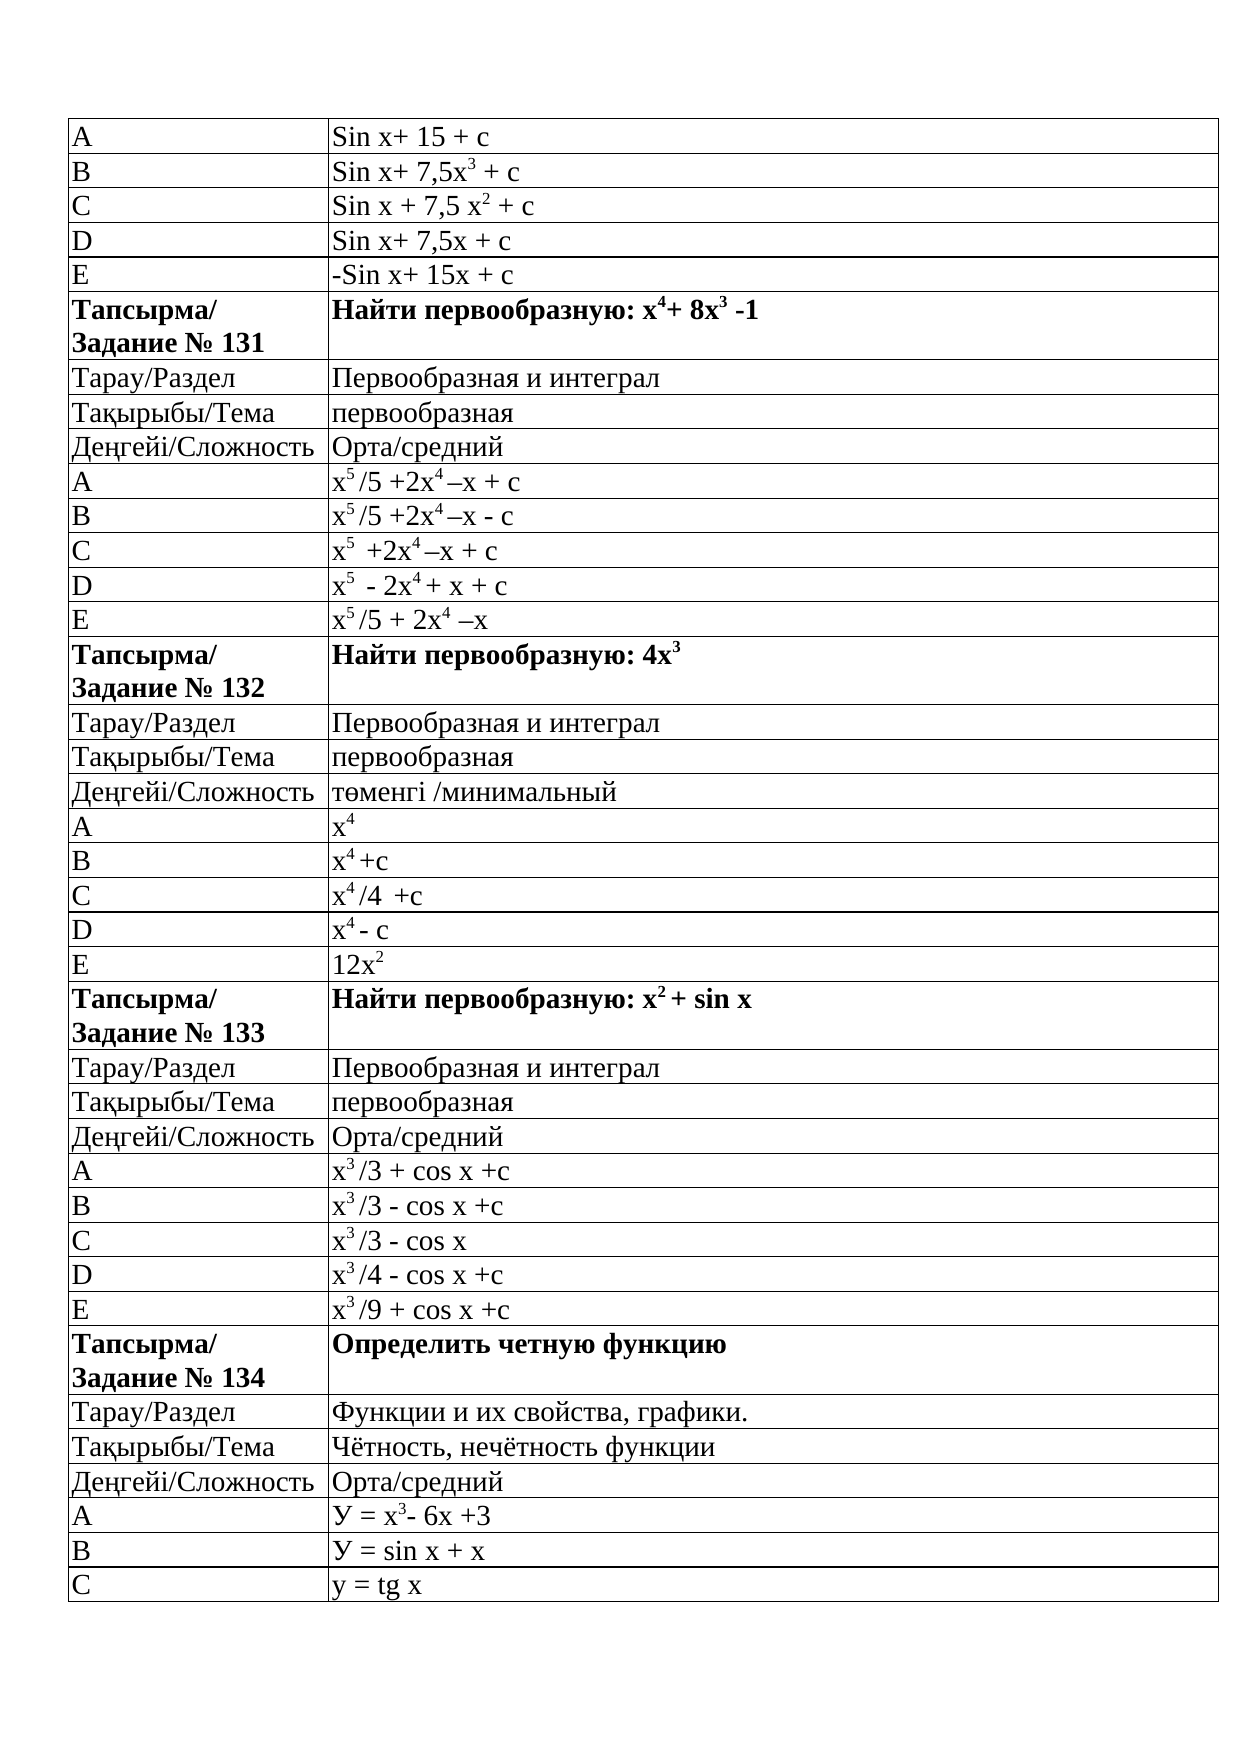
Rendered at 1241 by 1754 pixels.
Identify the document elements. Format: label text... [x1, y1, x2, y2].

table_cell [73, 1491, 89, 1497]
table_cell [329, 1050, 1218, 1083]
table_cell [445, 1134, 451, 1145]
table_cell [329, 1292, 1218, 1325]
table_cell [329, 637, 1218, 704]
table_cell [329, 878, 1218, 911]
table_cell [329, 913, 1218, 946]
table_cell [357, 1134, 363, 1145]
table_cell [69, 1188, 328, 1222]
table_cell Первообразная и интеграл [329, 360, 1218, 394]
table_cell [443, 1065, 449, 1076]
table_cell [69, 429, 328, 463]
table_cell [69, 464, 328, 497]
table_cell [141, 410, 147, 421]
table_cell -Sin х+ 15х + с [329, 258, 1218, 291]
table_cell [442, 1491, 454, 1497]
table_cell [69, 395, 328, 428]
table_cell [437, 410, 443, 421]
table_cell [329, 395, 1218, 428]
table_cell Тарау/Раздел [69, 360, 328, 394]
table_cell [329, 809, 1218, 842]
table_cell E [69, 258, 328, 291]
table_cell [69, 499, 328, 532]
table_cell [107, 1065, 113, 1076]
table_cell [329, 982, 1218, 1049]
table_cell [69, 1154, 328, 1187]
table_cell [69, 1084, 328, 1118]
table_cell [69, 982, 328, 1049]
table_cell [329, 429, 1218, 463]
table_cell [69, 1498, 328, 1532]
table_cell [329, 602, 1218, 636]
table_cell C [69, 188, 328, 222]
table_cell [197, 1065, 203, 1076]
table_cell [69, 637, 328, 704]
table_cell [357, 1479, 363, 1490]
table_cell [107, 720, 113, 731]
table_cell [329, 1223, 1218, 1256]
table_cell Sin х+ 7,5х + с [329, 223, 1218, 256]
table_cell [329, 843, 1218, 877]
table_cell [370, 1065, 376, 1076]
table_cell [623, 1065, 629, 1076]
table_cell Sin х+ 15 + с [329, 119, 1218, 153]
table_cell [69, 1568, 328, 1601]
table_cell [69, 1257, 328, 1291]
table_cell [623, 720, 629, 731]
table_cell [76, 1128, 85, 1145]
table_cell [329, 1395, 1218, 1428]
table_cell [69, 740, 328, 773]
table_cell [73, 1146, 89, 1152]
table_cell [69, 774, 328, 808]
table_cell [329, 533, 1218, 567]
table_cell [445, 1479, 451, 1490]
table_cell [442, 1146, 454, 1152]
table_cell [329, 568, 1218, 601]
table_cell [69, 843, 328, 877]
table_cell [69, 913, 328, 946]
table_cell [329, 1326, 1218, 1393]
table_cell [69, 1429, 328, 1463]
table_cell D [69, 223, 328, 256]
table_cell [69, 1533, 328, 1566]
table_cell Sin х+ 7,5х3 + с [329, 154, 1218, 187]
table_cell A [69, 119, 328, 153]
table_cell B [69, 154, 328, 187]
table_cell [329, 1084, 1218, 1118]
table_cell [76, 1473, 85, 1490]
table_cell Sin х + 7,5 х2 + с [329, 188, 1218, 222]
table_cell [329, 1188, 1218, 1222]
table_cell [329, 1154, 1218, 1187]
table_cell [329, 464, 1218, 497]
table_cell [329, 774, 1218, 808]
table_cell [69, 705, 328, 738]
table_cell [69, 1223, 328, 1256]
table_cell Тапсырма/ Задание № 131 [69, 292, 328, 359]
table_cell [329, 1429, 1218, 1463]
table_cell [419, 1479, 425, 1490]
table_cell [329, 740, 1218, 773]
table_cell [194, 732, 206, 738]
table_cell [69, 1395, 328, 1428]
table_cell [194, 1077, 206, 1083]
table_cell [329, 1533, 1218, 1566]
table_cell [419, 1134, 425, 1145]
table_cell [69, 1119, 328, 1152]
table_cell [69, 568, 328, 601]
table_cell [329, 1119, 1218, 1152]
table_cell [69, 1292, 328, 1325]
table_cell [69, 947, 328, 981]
table_cell Найти первообразную: x4+ 8x3 -1 [329, 292, 1218, 359]
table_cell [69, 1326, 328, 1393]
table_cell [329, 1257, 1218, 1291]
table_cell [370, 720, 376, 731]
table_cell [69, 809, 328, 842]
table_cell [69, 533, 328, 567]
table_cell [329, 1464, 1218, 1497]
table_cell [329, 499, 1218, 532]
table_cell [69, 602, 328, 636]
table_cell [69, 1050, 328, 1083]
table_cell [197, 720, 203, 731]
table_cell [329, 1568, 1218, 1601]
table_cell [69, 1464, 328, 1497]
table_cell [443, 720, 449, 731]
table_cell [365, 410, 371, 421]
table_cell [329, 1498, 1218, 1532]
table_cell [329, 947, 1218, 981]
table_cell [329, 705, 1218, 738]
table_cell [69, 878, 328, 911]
